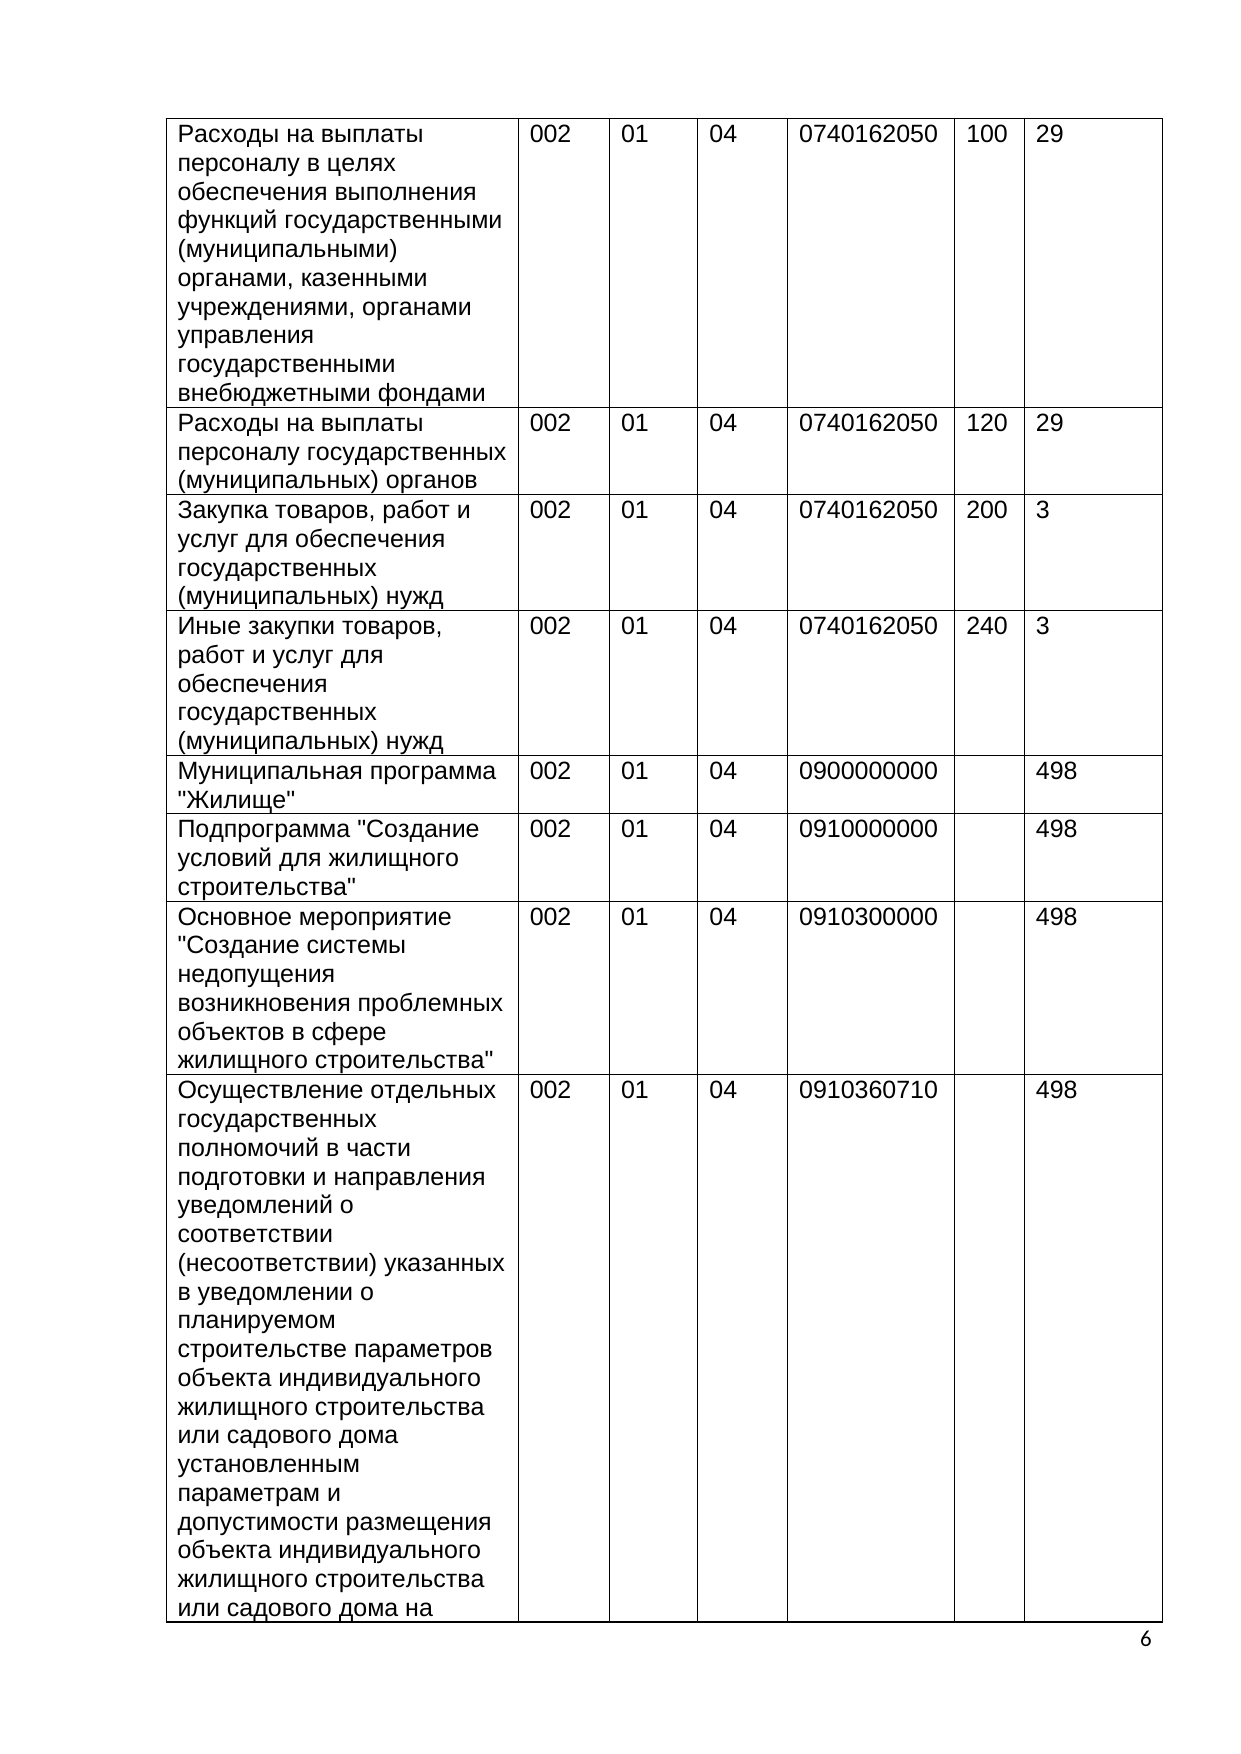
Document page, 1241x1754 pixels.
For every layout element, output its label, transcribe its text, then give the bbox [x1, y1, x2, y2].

table_cell 04 [698, 119, 787, 407]
table_cell [955, 814, 1024, 901]
table_cell Основное мероприятие "Создание системы недопущения возникновения проблемных объектов в сфере жилищного строительства" [167, 902, 518, 1074]
table_cell 240 [955, 611, 1024, 755]
table_cell Муниципальная программа "Жилище" [167, 756, 518, 813]
table_cell Подпрограмма "Создание условий для жилищного строительства" [167, 814, 518, 901]
table_cell 29 [1025, 119, 1162, 407]
table_cell Расходы на выплаты персоналу государственных (муниципальных) органов [167, 408, 518, 494]
table_cell 01 [610, 495, 697, 610]
table_cell 002 [519, 1075, 609, 1621]
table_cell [167, 1075, 518, 1621]
table_cell [955, 902, 1024, 1074]
table_cell 0740162050 [788, 611, 954, 755]
table_cell 100 [955, 119, 1024, 407]
table_cell Иные закупки товаров, работ и услуг для обеспечения государственных (муниципальных) нужд [167, 611, 518, 755]
table_cell 498 [1025, 756, 1162, 813]
table_cell 3 [1025, 495, 1162, 610]
table_cell Закупка товаров, работ и услуг для обеспечения государственных (муниципальных) нужд [167, 495, 518, 610]
table_cell 002 [519, 814, 609, 901]
table_cell 01 [610, 408, 697, 494]
table_cell 0910000000 [788, 814, 954, 901]
table_cell 01 [610, 902, 697, 1074]
table_cell 002 [519, 408, 609, 494]
table_cell 04 [698, 814, 787, 901]
table_cell 0910360710 [788, 1075, 954, 1621]
table_cell 120 [955, 408, 1024, 494]
table_cell 002 [519, 756, 609, 813]
table_cell 002 [519, 902, 609, 1074]
table_cell 04 [698, 1075, 787, 1621]
table_cell 3 [1025, 611, 1162, 755]
table_cell 01 [610, 814, 697, 901]
table_cell 01 [610, 119, 697, 407]
table_cell [955, 1075, 1024, 1621]
table_cell 01 [610, 756, 697, 813]
table_cell 0900000000 [788, 756, 954, 813]
table_cell 498 [1025, 814, 1162, 901]
table_cell 04 [698, 902, 787, 1074]
table_cell 498 [1025, 902, 1162, 1074]
table_cell 0910300000 [788, 902, 954, 1074]
table_cell 0740162050 [788, 408, 954, 494]
table_cell 01 [610, 611, 697, 755]
table_cell 002 [519, 611, 609, 755]
table_cell 04 [698, 756, 787, 813]
table_cell 0740162050 [788, 495, 954, 610]
table_cell 04 [698, 611, 787, 755]
table_cell 002 [519, 119, 609, 407]
table_cell 01 [610, 1075, 697, 1621]
table_cell 498 [1025, 1075, 1162, 1621]
table_cell 0740162050 [788, 119, 954, 407]
table_cell 04 [698, 408, 787, 494]
table_cell 04 [698, 495, 787, 610]
table_cell 200 [955, 495, 1024, 610]
table_cell 002 [519, 495, 609, 610]
table_cell Расходы на выплаты персоналу в целях обеспечения выполнения функций государственными (муниципальными) органами, казенными учреждениями, органами управления государственными внебюджетными фондами [167, 119, 518, 407]
table_cell [955, 756, 1024, 813]
table_cell 29 [1025, 408, 1162, 494]
